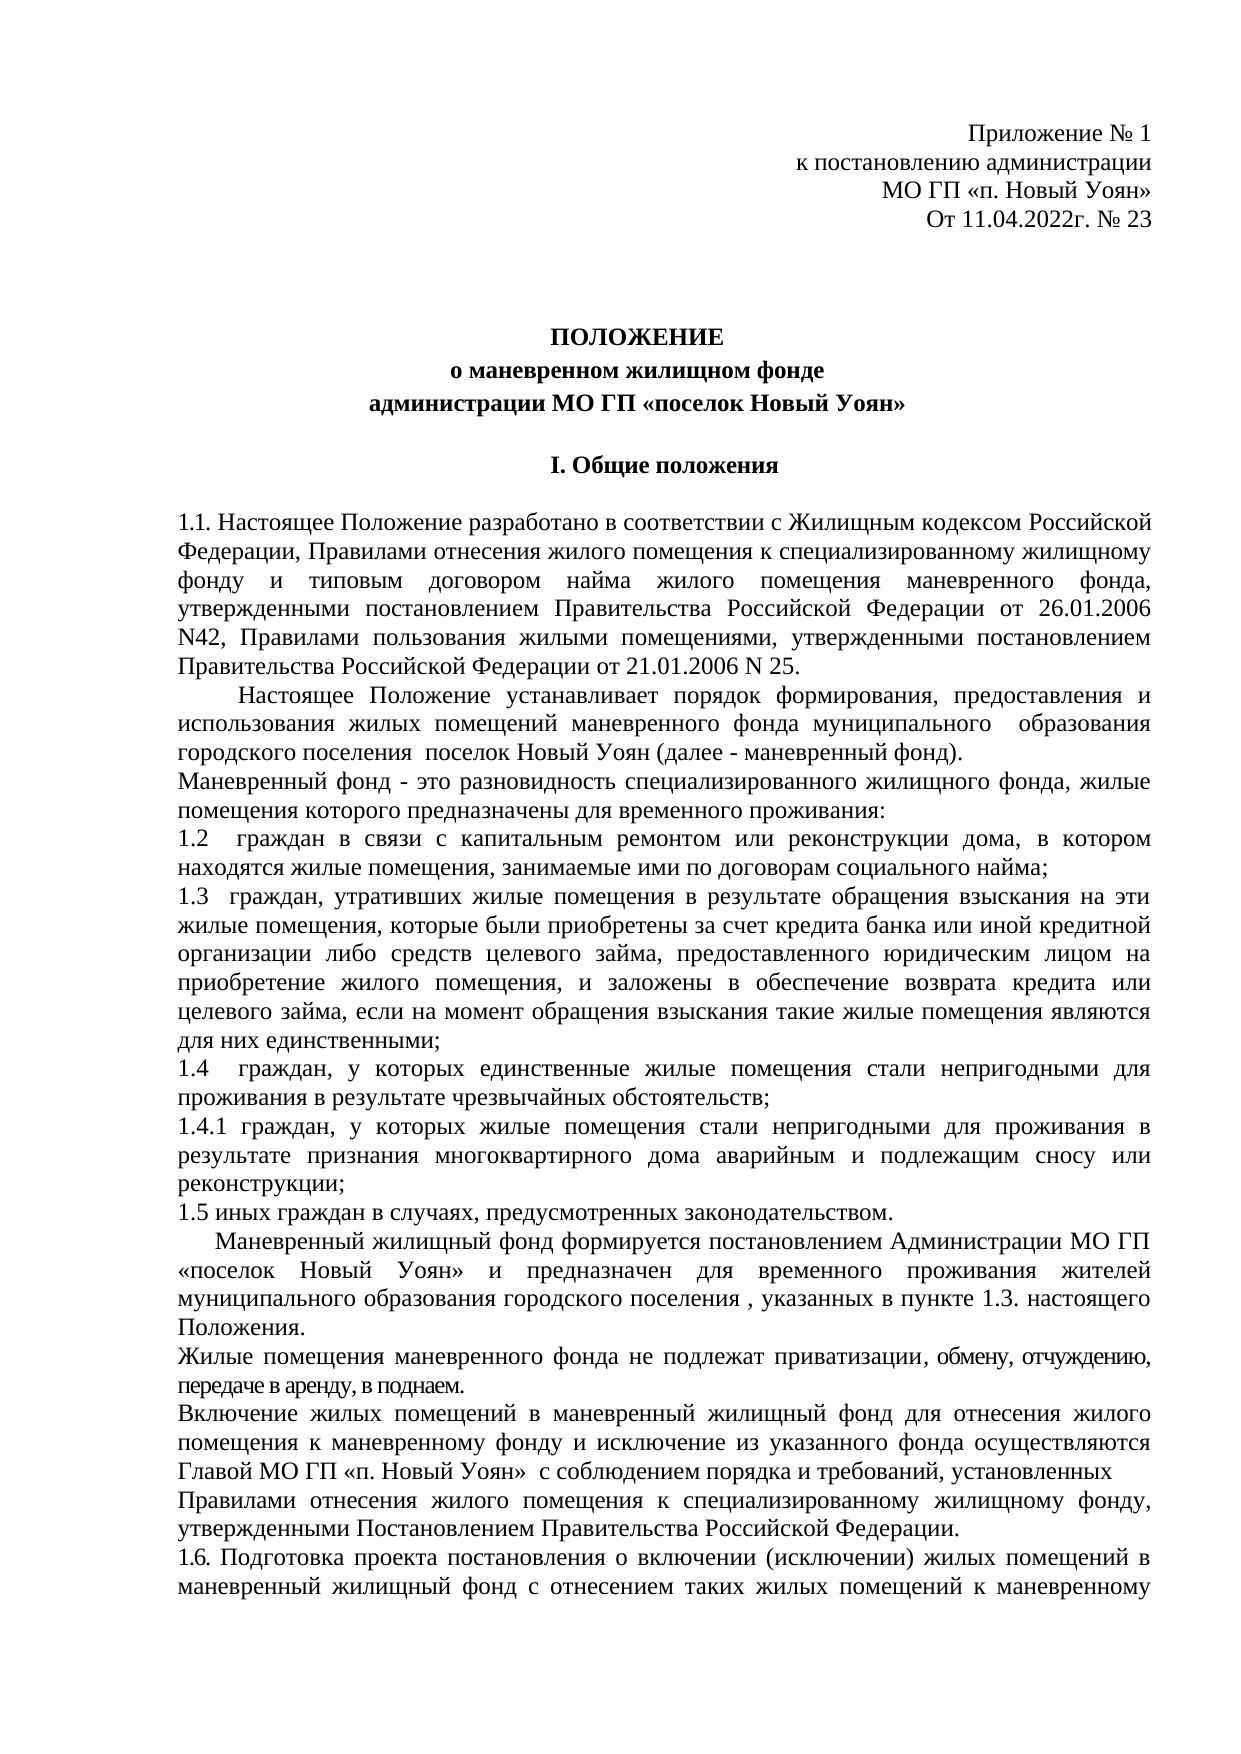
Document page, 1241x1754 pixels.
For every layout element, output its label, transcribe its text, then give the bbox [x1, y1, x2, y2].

text Маневренный жилищный фонд формируется постановлением Администрации МО ГП «поселок Новый Уоян» и предназначен для временного проживания жителей муниципального образования городского поселения , указанных в пункте 1.3. настоящего Положения. [177, 1226, 1152, 1341]
text администрации МО ГП «поселок Новый Уоян» [207, 388, 1058, 417]
subtitle От 11.04.2022г. № 23 [177, 204, 1152, 233]
text о маневренном жилищном фонде [207, 355, 1058, 384]
text Включение жилых помещений в маневренный жилищный фонд для отнесения жилого помещения к маневренному фонду и исключение из указанного фонда осуществляются Главой МО ГП «п. Новый Уоян» с соблюдением порядка и требований, установленных [177, 1398, 1152, 1485]
text Настоящее Положение устанавливает порядок формирования, предоставления и использования жилых помещений маневренного фонда муниципального образования городского поселения поселок Новый Уоян (далее - маневренный фонд). [177, 680, 1152, 766]
text Жилые помещения маневренного фонда не подлежат приватизации, обмену, отчуждению, передаче в аренду, в поднаем. [177, 1341, 1152, 1398]
subtitle МО ГП «п. Новый Уоян» [177, 176, 1152, 204]
text 1.3 граждан, утративших жилые помещения в результате обращения взыскания на эти жилые помещения, которые были приобретены за счет кредита банка или иной кредитной организации либо средств целевого займа, предоставленного юридическим лицом на приобретение жилого помещения, и заложены в обеспечение возврата кредита или целевого займа, если на момент обращения взыскания такие жилые помещения являются для них единственными; [177, 881, 1152, 1053]
text Правилами отнесения жилого помещения к специализированному жилищному фонду, утвержденными Постановлением Правительства Российской Федерации. [177, 1485, 1152, 1542]
text 1.5 иных граждан в случаях, предусмотренных законодательством. [177, 1197, 1152, 1226]
text I. Общие положения [177, 450, 1152, 478]
text 1.4.1 граждан, у которых жилые помещения стали непригодными для проживания в результате признания многоквартирного дома аварийным и подлежащим сносу или реконструкции; [177, 1111, 1152, 1197]
text 1.4 граждан, у которых единственные жилые помещения стали непригодными для проживания в результате чрезвычайных обстоятельств; [177, 1053, 1152, 1111]
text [177, 1542, 1152, 1600]
subtitle к постановлению администрации [177, 147, 1152, 176]
text 1.2 граждан в связи с капитальным ремонтом или реконструкции дома, в котором находятся жилые помещения, занимаемые ими по договорам социального найма; [177, 823, 1152, 881]
subtitle Приложение № 1 [177, 118, 1152, 147]
text ПОЛОЖЕНИЕ [207, 322, 1058, 351]
text 1.1. Настоящее Положение разработано в соответствии с Жилищным кодексом Российской Федерации, Правилами отнесения жилого помещения к специализированному жилищному фонду и типовым договором найма жилого помещения маневренного фонда, утвержденными постановлением Правительства Российской Федерации от 26.01.2006 N42, Правилами пользования жилыми помещениями, утвержденными постановлением Правительства Российской Федерации от 21.01.2006 N 25. [177, 507, 1152, 680]
text Маневренный фонд - это разновидность специализированного жилищного фонда, жилые помещения которого предназначены для временного проживания: [177, 766, 1152, 823]
